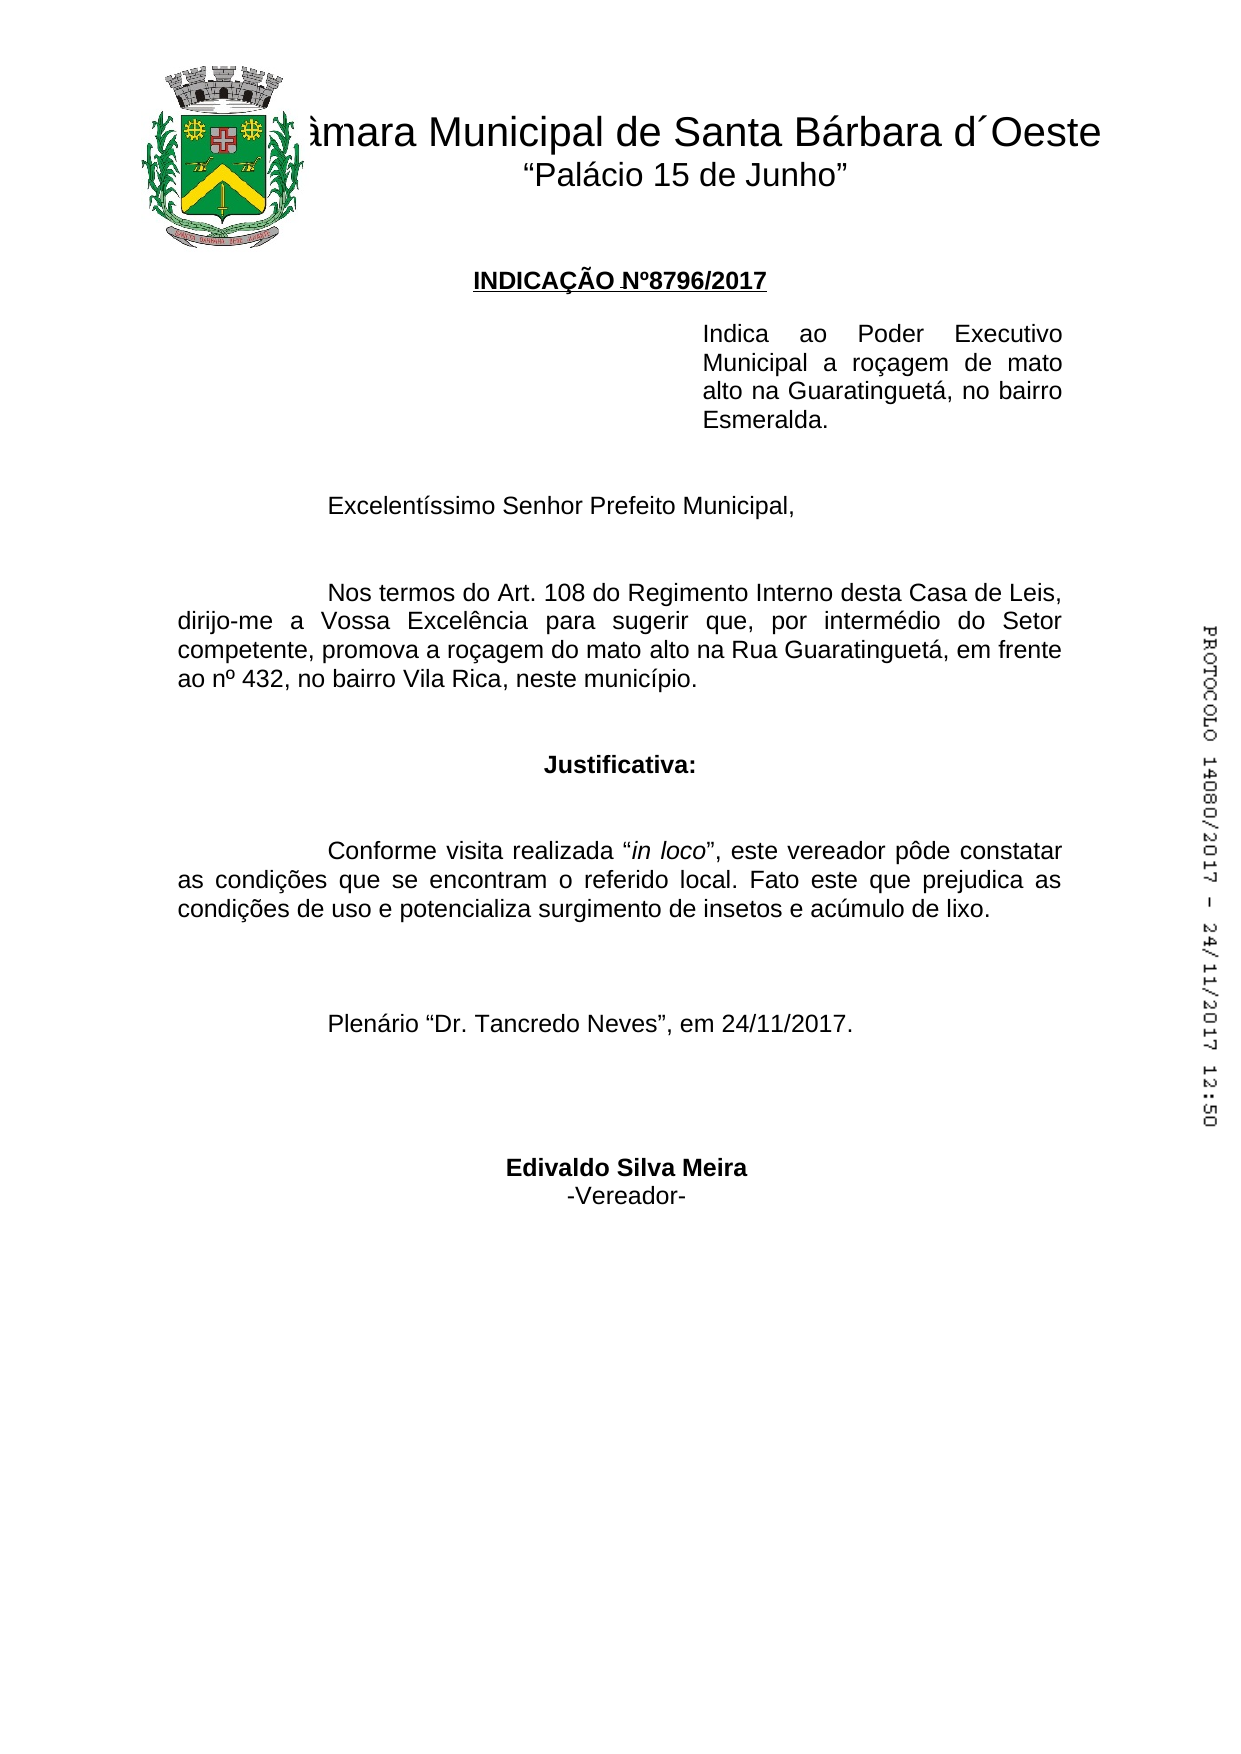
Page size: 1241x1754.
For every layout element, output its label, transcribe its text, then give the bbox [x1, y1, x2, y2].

text Edivaldo Silva Meira [177, 1152, 1063, 1181]
title INDICAÇÃO Nº8796/2017 [177, 266, 1063, 294]
text Justificativa: [177, 750, 1063, 779]
text -Vereador- [177, 1181, 1063, 1210]
text Nos termos do Art. 108 do Regimento Interno desta Casa de Leis, dirijo-me a Vossa Excelência para sugerir que, por intermédio do Setor competente, promova a roçagem do mato alto na Rua Guaratinguetá, em frente ao nº 432, no bairro Vila Rica, neste município. [177, 577, 1063, 692]
picture [141, 66, 311, 255]
text Indica ao Poder Executivo Municipal a roçagem de mato alto na Guaratinguetá, no bairro Esmeralda. [702, 319, 1063, 434]
picture [1177, 623, 1241, 1131]
text Excelentíssimo Senhor Prefeito Municipal, [177, 491, 1063, 520]
text Plenário “Dr. Tancredo Neves”, em 24/11/2017. [177, 1009, 1063, 1037]
text Conforme visita realizada “in loco”, este vereador pôde constatar as condições que se encontram o referido local. Fato este que prejudica as condições de uso e potencializa surgimento de insetos e acúmulo de lixo. [177, 836, 1063, 922]
